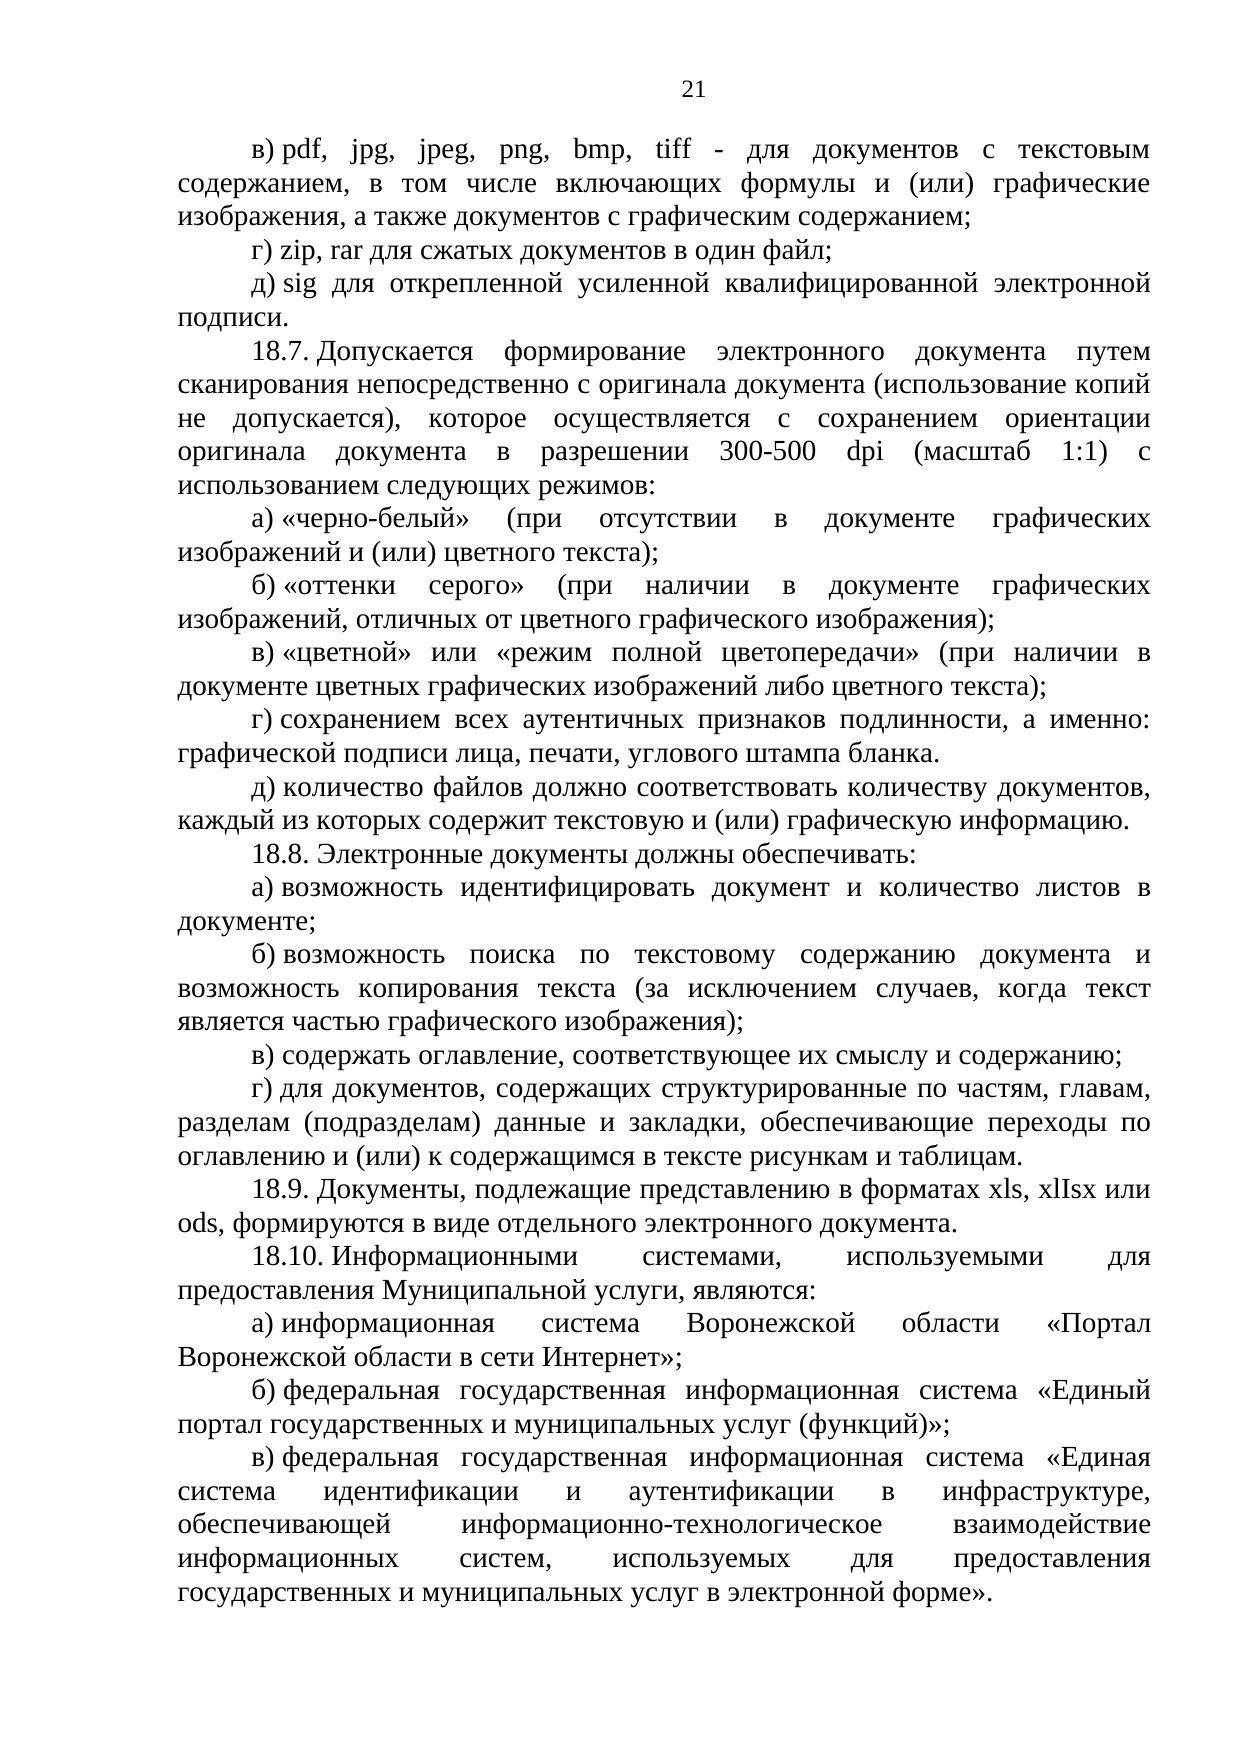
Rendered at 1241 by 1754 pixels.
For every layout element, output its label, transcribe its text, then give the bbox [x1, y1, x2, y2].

text б) федеральная государственная информационная система «Единый портал государственных и муниципальных услуг (функций)»; [177, 1372, 1152, 1439]
text 18.8. Электронные документы должны обеспечивать: [177, 836, 1152, 869]
text д) sig для открепленной усиленной квалифицированной электронной подписи. [177, 266, 1152, 333]
text 18.7. Допускается формирование электронного документа путем сканирования непосредственно с оригинала документа (использование копий не допускается), которое осуществляется с сохранением ориентации оригинала документа в разрешении 300-500 dpi (масштаб 1:1) с использованием следующих режимов: [177, 333, 1152, 500]
text в) pdf, jpg, jpeg, png, bmp, tiff - для документов с текстовым содержанием, в том числе включающих формулы и (или) графические изображения, а также документов с графическим содержанием; [177, 131, 1152, 232]
text 18.10. Информационными системами, используемыми для предоставления Муниципальной услуги, являются: [177, 1238, 1152, 1305]
text б) возможность поиска по текстовому содержанию документа и возможность копирования текста (за исключением случаев, когда текст является частью графического изображения); [177, 936, 1152, 1037]
text г) сохранением всех аутентичных признаков подлинности, а именно: графической подписи лица, печати, углового штампа бланка. [177, 702, 1152, 769]
text а) «черно-белый» (при отсутствии в документе графических изображений и (или) цветного текста); [177, 500, 1152, 567]
text в) федеральная государственная информационная система «Единая система идентификации и аутентификации в инфраструктуре, обеспечивающей информационно-технологическое взаимодействие информационных систем, используемых для предоставления государственных и муниципальных услуг в электронной форме». [177, 1439, 1152, 1607]
text а) информационная система Воронежской области «Портал Воронежской области в сети Интернет»; [177, 1305, 1152, 1372]
text в) содержать оглавление, соответствующее их смыслу и содержанию; [177, 1037, 1152, 1071]
text а) возможность идентифицировать документ и количество листов в документе; [177, 869, 1152, 936]
text в) «цветной» или «режим полной цветопередачи» (при наличии в документе цветных графических изображений либо цветного текста); [177, 634, 1152, 702]
text 18.9. Документы, подлежащие представлению в форматах xls, xlIsx или ods, формируются в виде отдельного электронного документа. [177, 1171, 1152, 1238]
text д) количество файлов должно соответствовать количеству документов, каждый из которых содержит текстовую и (или) графическую информацию. [177, 769, 1152, 836]
text г) zip, rar для сжатых документов в один файл; [177, 232, 1152, 266]
text г) для документов, содержащих структурированные по частям, главам, разделам (подразделам) данные и закладки, обеспечивающие переходы по оглавлению и (или) к содержащимся в тексте рисункам и таблицам. [177, 1071, 1152, 1171]
text б) «оттенки серого» (при наличии в документе графических изображений, отличных от цветного графического изображения); [177, 567, 1152, 634]
